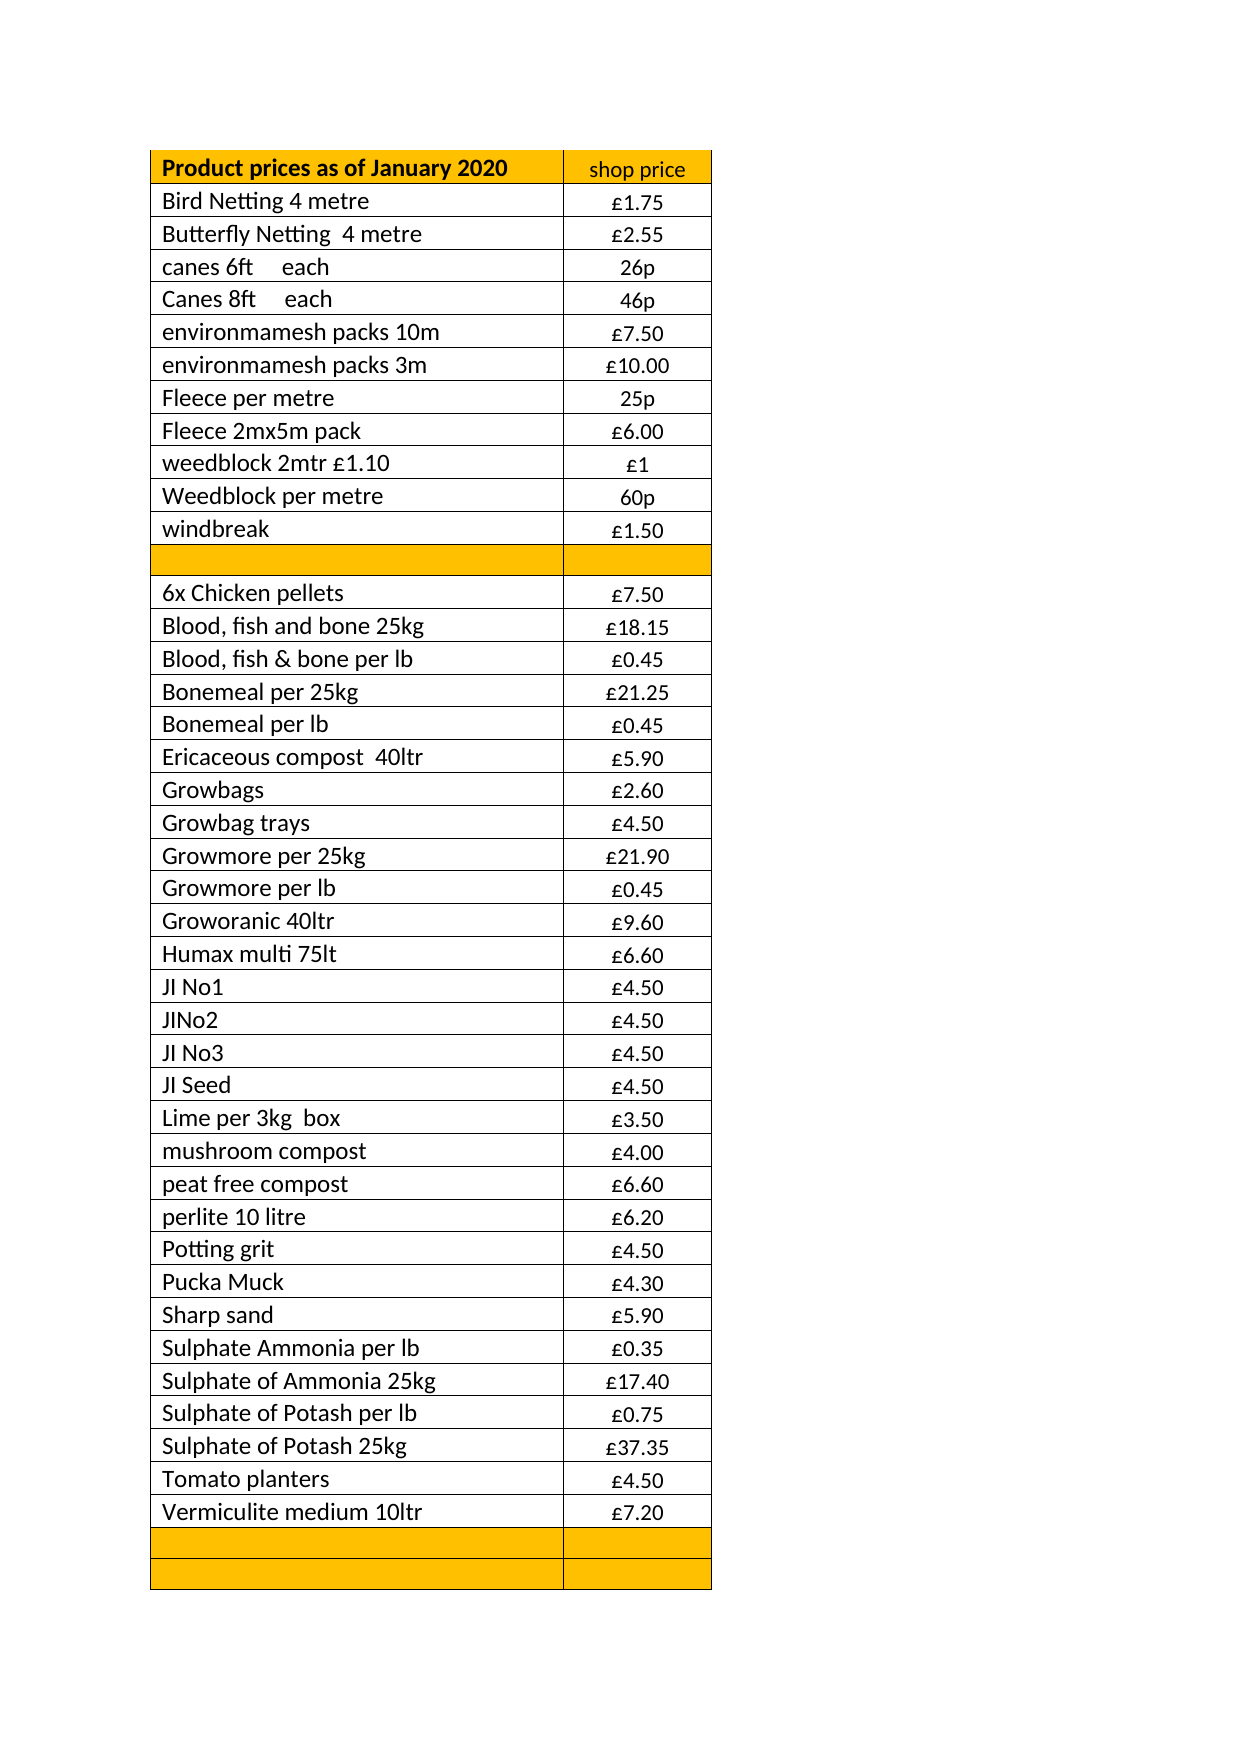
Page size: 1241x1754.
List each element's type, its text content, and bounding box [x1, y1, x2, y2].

table_cell £1 [564, 446, 711, 478]
table_cell JI No1 [151, 970, 563, 1002]
table_cell peat free compost [151, 1167, 563, 1198]
table_cell JI No3 [151, 1035, 563, 1067]
table_cell mushroom compost [151, 1134, 563, 1166]
table_cell £6.20 [564, 1200, 711, 1231]
table_cell £4.50 [564, 1232, 711, 1264]
table_cell £21.25 [564, 675, 711, 706]
table_cell Fleece per metre [151, 381, 563, 412]
table_cell [564, 1528, 711, 1558]
table_cell £0.45 [564, 871, 711, 903]
table_cell £0.45 [564, 707, 711, 739]
table_cell £1.75 [564, 184, 711, 216]
table_cell £7.50 [564, 576, 711, 608]
table_cell £18.15 [564, 609, 711, 641]
table_cell environmamesh packs 10m [151, 315, 563, 347]
table_cell Blood, fish and bone 25kg [151, 609, 563, 641]
table_cell £10.00 [564, 348, 711, 380]
table_cell £1.50 [564, 512, 711, 544]
table_cell £4.50 [564, 1035, 711, 1067]
table_cell [151, 1559, 563, 1589]
table_cell windbreak [151, 512, 563, 544]
table_cell [564, 545, 711, 575]
table_cell Tomato planters [151, 1462, 563, 1494]
table_header shop price [564, 150, 711, 183]
table_cell environmamesh packs 3m [151, 348, 563, 380]
table_cell Lime per 3kg box [151, 1101, 563, 1133]
table_cell Pucka Muck [151, 1265, 563, 1297]
table_cell JINo2 [151, 1003, 563, 1034]
table_cell £17.40 [564, 1364, 711, 1395]
table_cell canes 6ft each [151, 250, 563, 281]
table_cell £2.55 [564, 217, 711, 248]
table_cell £4.00 [564, 1134, 711, 1166]
table_cell [151, 1528, 563, 1558]
table_cell £6.60 [564, 1167, 711, 1198]
table_cell £6.00 [564, 414, 711, 445]
table_cell Canes 8ft each [151, 282, 563, 314]
table_cell Sulphate of Ammonia 25kg [151, 1364, 563, 1395]
table_cell Sulphate of Potash per lb [151, 1396, 563, 1428]
table_cell £9.60 [564, 904, 711, 936]
table_cell 60p [564, 479, 711, 511]
table_cell £7.20 [564, 1495, 711, 1527]
table_cell weedblock 2mtr £1.10 [151, 446, 563, 478]
table_cell Growmore per lb [151, 871, 563, 903]
table_cell Growmore per 25kg [151, 839, 563, 870]
table_cell £0.35 [564, 1331, 711, 1362]
table_cell Sulphate Ammonia per lb [151, 1331, 563, 1362]
table_cell 25p [564, 381, 711, 412]
table_cell £6.60 [564, 937, 711, 969]
table_cell Growbags [151, 773, 563, 805]
table_cell Bonemeal per 25kg [151, 675, 563, 706]
table_cell £7.50 [564, 315, 711, 347]
table_cell £4.50 [564, 806, 711, 837]
table_cell JI Seed [151, 1068, 563, 1100]
table_cell £5.90 [564, 1298, 711, 1330]
table_cell [564, 1559, 711, 1589]
table_cell £4.30 [564, 1265, 711, 1297]
table_cell Weedblock per metre [151, 479, 563, 511]
table_cell £37.35 [564, 1429, 711, 1461]
table_cell £5.90 [564, 740, 711, 772]
table_cell Vermiculite medium 10ltr [151, 1495, 563, 1527]
table_cell Ericaceous compost 40ltr [151, 740, 563, 772]
table_cell Blood, fish & bone per lb [151, 642, 563, 673]
table_cell Bird Netting 4 metre [151, 184, 563, 216]
table_cell £21.90 [564, 839, 711, 870]
table_cell £3.50 [564, 1101, 711, 1133]
table_cell Sulphate of Potash 25kg [151, 1429, 563, 1461]
table_cell £2.60 [564, 773, 711, 805]
table_cell £4.50 [564, 1068, 711, 1100]
table_cell Potting grit [151, 1232, 563, 1264]
table_cell Bonemeal per lb [151, 707, 563, 739]
table_cell £4.50 [564, 1003, 711, 1034]
table_cell 26p [564, 250, 711, 281]
table_cell Butterfly Netting 4 metre [151, 217, 563, 248]
table_cell perlite 10 litre [151, 1200, 563, 1231]
table_cell Sharp sand [151, 1298, 563, 1330]
table_header Product prices as of January 2020 [151, 150, 563, 183]
table_cell Groworanic 40ltr [151, 904, 563, 936]
table_cell 46p [564, 282, 711, 314]
table_cell £4.50 [564, 970, 711, 1002]
table_cell Growbag trays [151, 806, 563, 837]
table_cell £0.75 [564, 1396, 711, 1428]
table_cell [151, 545, 563, 575]
table_cell Fleece 2mx5m pack [151, 414, 563, 445]
table_cell £4.50 [564, 1462, 711, 1494]
table_cell Humax multi 75lt [151, 937, 563, 969]
table_cell £0.45 [564, 642, 711, 673]
table_cell 6x Chicken pellets [151, 576, 563, 608]
